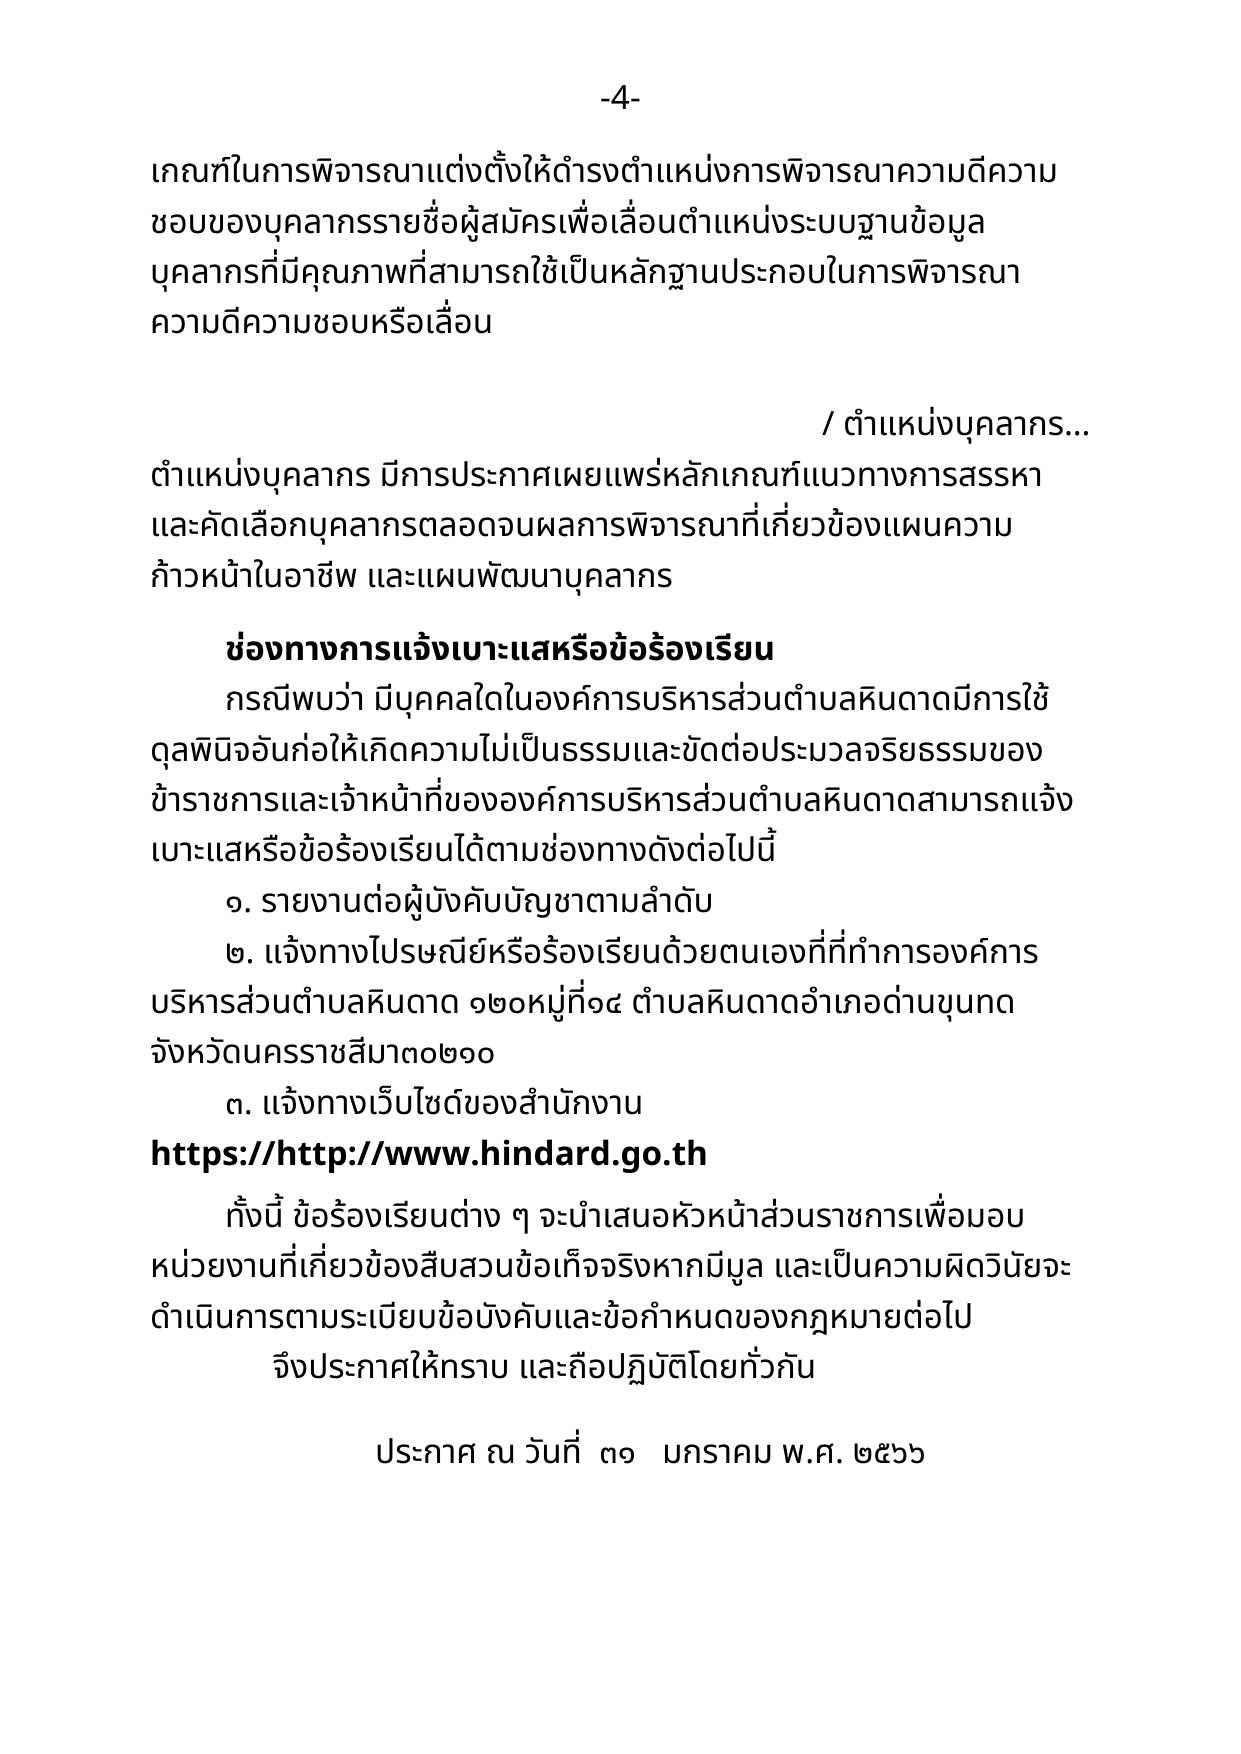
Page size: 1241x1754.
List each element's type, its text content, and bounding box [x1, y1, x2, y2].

text ๒. แจ้งทางไปรษณีย์หรือร้องเรียนด้วยตนเองที่ที่ทำการองค์การบริหารส่วนตำบลหินดาด ๑๒๐หมู่ที่๑๔ ตำบลหินดาดอำเภอด่านขุนทดจังหวัดนครราชสีมา๓๐๒๑๐ [150, 927, 1090, 1079]
text ช่องทางการแจ้งเบาะแสหรือข้อร้องเรียน [150, 625, 1090, 675]
text ตำแหน่งบุคลากร มีการประกาศเผยแพร่หลักเกณฑ์แนวทางการสรรหา และคัดเลือกบุคลากรตลอดจนผลการพิจารณาที่เกี่ยวข้องแผนความก้าวหน้าในอาชีพ และแผนพัฒนาบุคลากร [150, 451, 1090, 602]
text / ตำแหน่งบุคลากร… [150, 400, 1090, 451]
text จึงประกาศให้ทราบ และถือปฏิบัติโดยทั่วกัน [197, 1343, 1090, 1394]
text ทั้งนี้ ข้อร้องเรียนต่าง ๆ จะนำเสนอหัวหน้าส่วนราชการเพื่อมอบหน่วยงานที่เกี่ยวข้องสืบสวนข้อเท็จจริงหากมีมูล และเป็นความผิดวินัยจะดำเนินการตามระเบียบข้อบังคับและข้อกำหนดของกฎหมายต่อไป [150, 1192, 1090, 1343]
text ประกาศ ณ วันที่ ๓๑ มกราคม พ.ศ. ๒๕๖๖ [300, 1428, 1090, 1478]
text ๓. แจ้งทางเว็บไซด์ของสำนักงาน https://http://www.hindard.go.th [150, 1079, 1090, 1175]
text กรณีพบว่า มีบุคคลใดในองค์การบริหารส่วนตำบลหินดาดมีการใช้ดุลพินิจอันก่อให้เกิดความไม่เป็นธรรมและขัดต่อประมวลจริยธรรมของข้าราชการและเจ้าหน้าที่ขององค์การบริหารส่วนตำบลหินดาดสามารถแจ้งเบาะแสหรือข้อร้องเรียนได้ตามช่องทางดังต่อไปนี้ [150, 675, 1090, 877]
text ๑. รายงานต่อผู้บังคับบัญชาตามลำดับ [150, 877, 1090, 927]
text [150, 147, 1090, 349]
